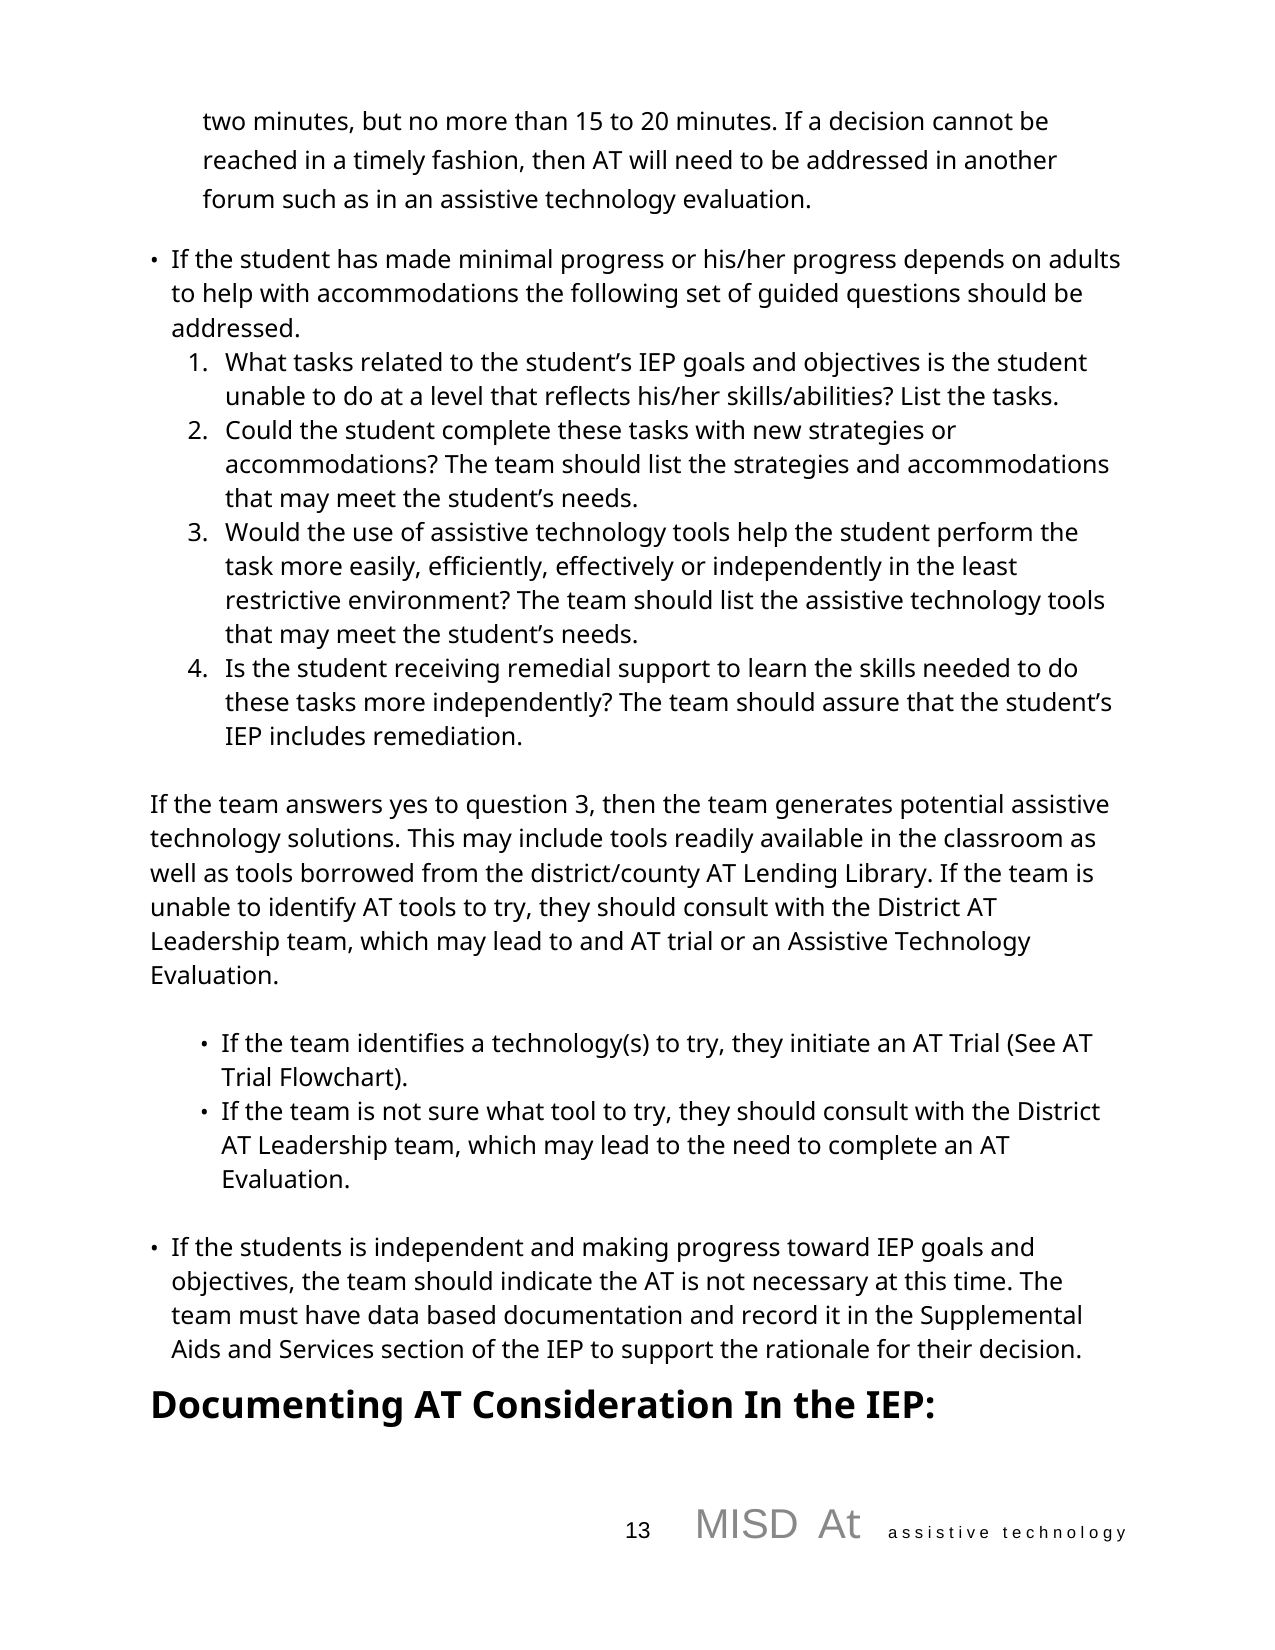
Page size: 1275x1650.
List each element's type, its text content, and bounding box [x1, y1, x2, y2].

text If the team answers yes to question 3, then the team generates potential assistive technology solutions. This may include tools readily available in the classroom as well as tools borrowed from the district/county AT Lending Library. If the team is unable to identify AT tools to try, they should consult with the District AT Leadership team, which may lead to and AT trial or an Assistive Technology Evaluation. [150, 787, 1125, 991]
list What tasks related to the student’s IEP goals and objectives is the student unable to do at a level that reflects his/her skills/abilities? List the tasks. [187, 344, 1125, 412]
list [187, 104, 1125, 216]
list If the students is independent and making progress toward IEP goals and objectives, the team should indicate the AT is not necessary at this time. The team must have data based documentation and record it in the Supplemental Aids and Services section of the IEP to support the rationale for their decision. [150, 1230, 1125, 1366]
list If the team is not sure what tool to try, they should consult with the District AT Leadership team, which may lead to the need to complete an AT Evaluation. [200, 1094, 1125, 1196]
list Would the use of assistive technology tools help the student perform the task more easily, efficiently, effectively or independently in the least restrictive environment? The team should list the assistive technology tools that may meet the student’s needs. [187, 514, 1125, 651]
list If the student has made minimal progress or his/her progress depends on adults to help with accommodations the following set of guided questions should be addressed. [150, 242, 1125, 344]
list If the team identifies a technology(s) to try, they initiate an AT Trial (See AT Trial Flowchart). [200, 1026, 1125, 1094]
list Is the student receiving remedial support to learn the skills needed to do these tasks more independently? The team should assure that the student’s IEP includes remediation. [187, 651, 1125, 753]
subtitle Documenting AT Consideration In the IEP: [150, 1379, 1125, 1430]
list Could the student complete these tasks with new strategies or accommodations? The team should list the strategies and accommodations that may meet the student’s needs. [187, 412, 1125, 514]
